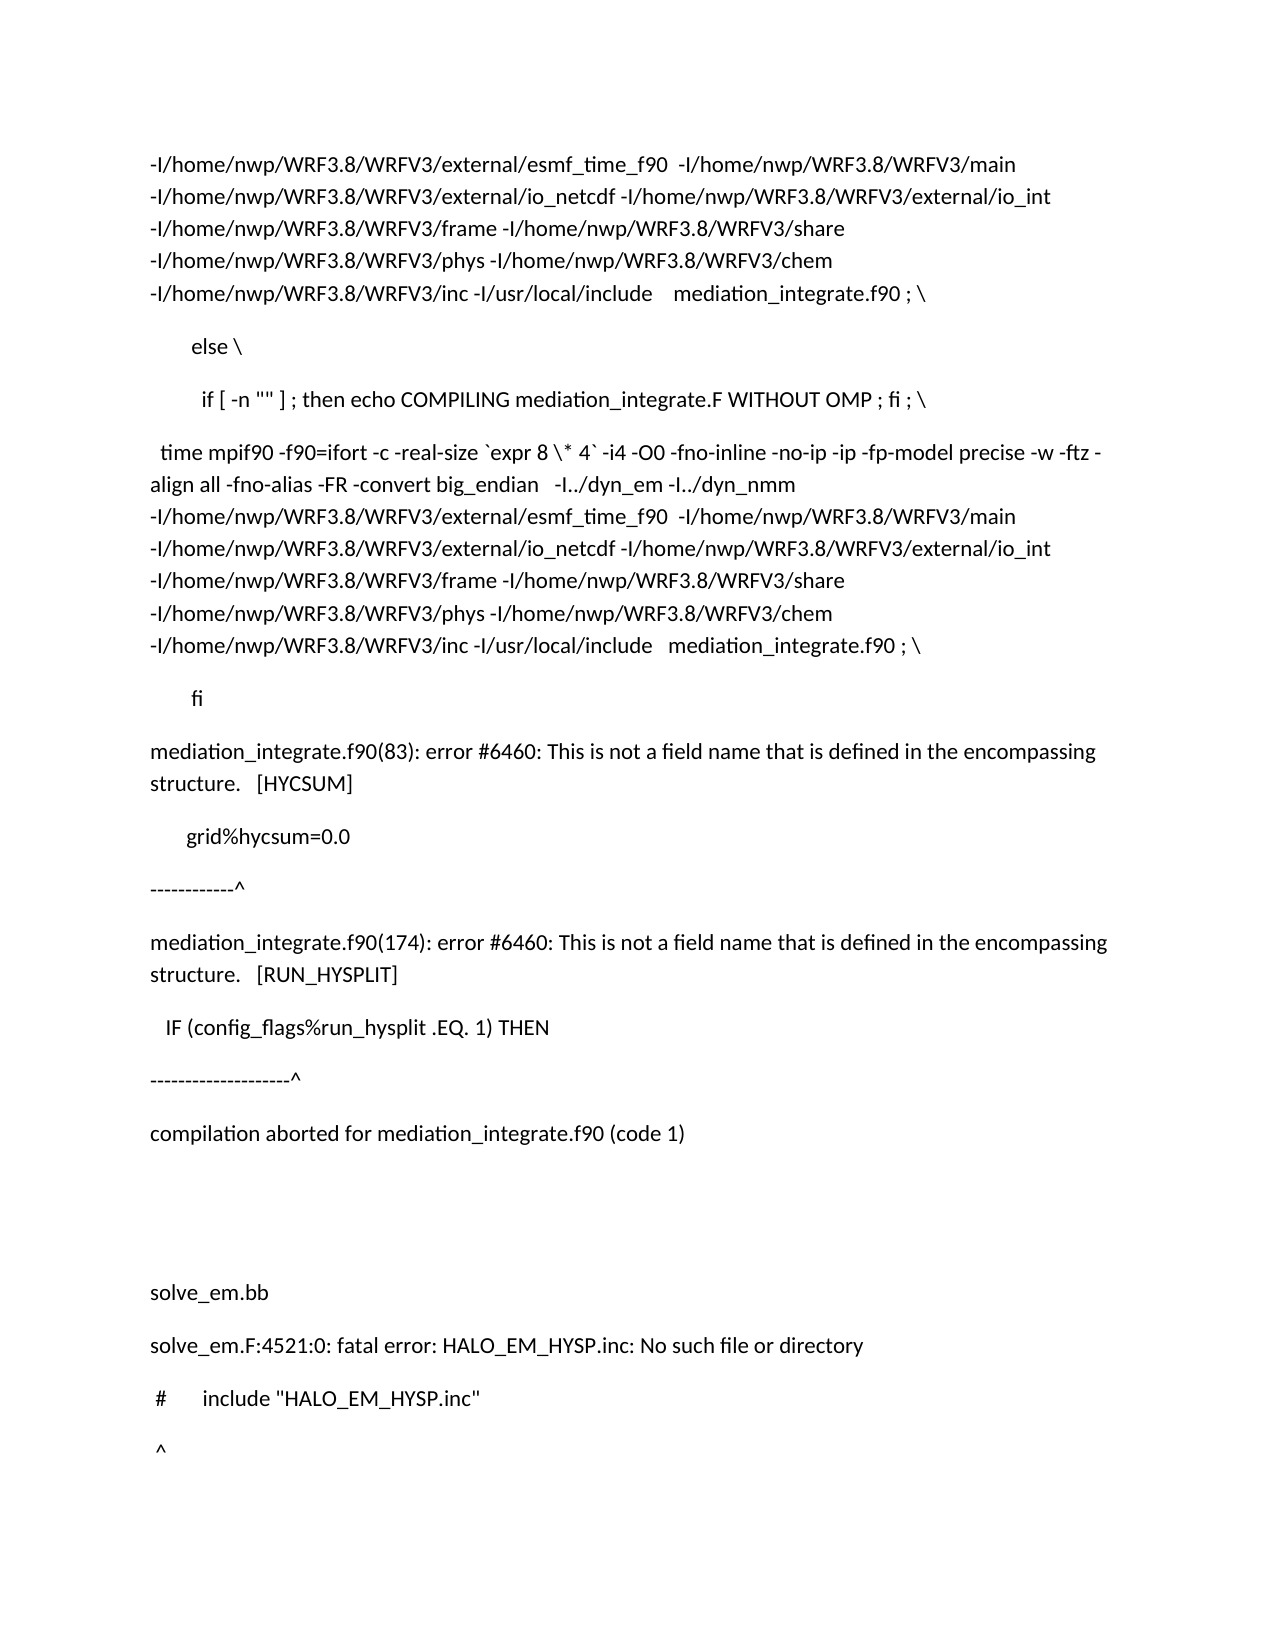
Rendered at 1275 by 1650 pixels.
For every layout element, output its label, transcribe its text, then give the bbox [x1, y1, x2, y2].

text mediation_integrate.f90(174): error #6460: This is not a field name that is defined in the encompassing structure. [RUN_HYSPLIT] [150, 928, 1125, 988]
text # include "HALO_EM_HYSP.inc" [150, 1384, 1125, 1413]
text -I/home/nwp/WRF3.8/WRFV3/external/esmf_time_f90 -I/home/nwp/WRF3.8/WRFV3/main -I/home/nwp/WRF3.8/WRFV3/external/io_netcdf -I/home/nwp/WRF3.8/WRFV3/external/io_int -I/home/nwp/WRF3.8/WRFV3/frame -I/home/nwp/WRF3.8/WRFV3/share -I/home/nwp/WRF3.8/WRFV3/phys -I/home/nwp/WRF3.8/WRFV3/chem -I/home/nwp/WRF3.8/WRFV3/inc -I/usr/local/include mediation_integrate.f90 ; \ [150, 150, 1125, 307]
text ^ [150, 1438, 1125, 1466]
text ------------^ [150, 875, 1125, 903]
text --------------------^ [150, 1066, 1125, 1094]
text if [ -n "" ] ; then echo COMPILING mediation_integrate.F WITHOUT OMP ; fi ; \ [150, 385, 1125, 413]
text grid%hycsum=0.0 [150, 822, 1125, 850]
text compilation aborted for mediation_integrate.f90 (code 1) [150, 1119, 1125, 1147]
text else \ [150, 332, 1125, 360]
text time mpif90 -f90=ifort -c -real-size `expr 8 \* 4` -i4 -O0 -fno-inline -no-ip -ip -fp-model precise -w -ftz -align all -fno-alias -FR -convert big_endian -I../dyn_em -I../dyn_nmm -I/home/nwp/WRF3.8/WRFV3/external/esmf_time_f90 -I/home/nwp/WRF3.8/WRFV3/main -I/home/nwp/WRF3.8/WRFV3/external/io_netcdf -I/home/nwp/WRF3.8/WRFV3/external/io_int -I/home/nwp/WRF3.8/WRFV3/frame -I/home/nwp/WRF3.8/WRFV3/share -I/home/nwp/WRF3.8/WRFV3/phys -I/home/nwp/WRF3.8/WRFV3/chem -I/home/nwp/WRF3.8/WRFV3/inc -I/usr/local/include mediation_integrate.f90 ; \ [150, 438, 1125, 659]
text fi [150, 684, 1125, 712]
text mediation_integrate.f90(83): error #6460: This is not a field name that is defined in the encompassing structure. [HYCSUM] [150, 737, 1125, 797]
text IF (config_flags%run_hysplit .EQ. 1) THEN [150, 1013, 1125, 1041]
text solve_em.F:4521:0: fatal error: HALO_EM_HYSP.inc: No such file or directory [150, 1332, 1125, 1359]
text solve_em.bb [150, 1278, 1125, 1307]
